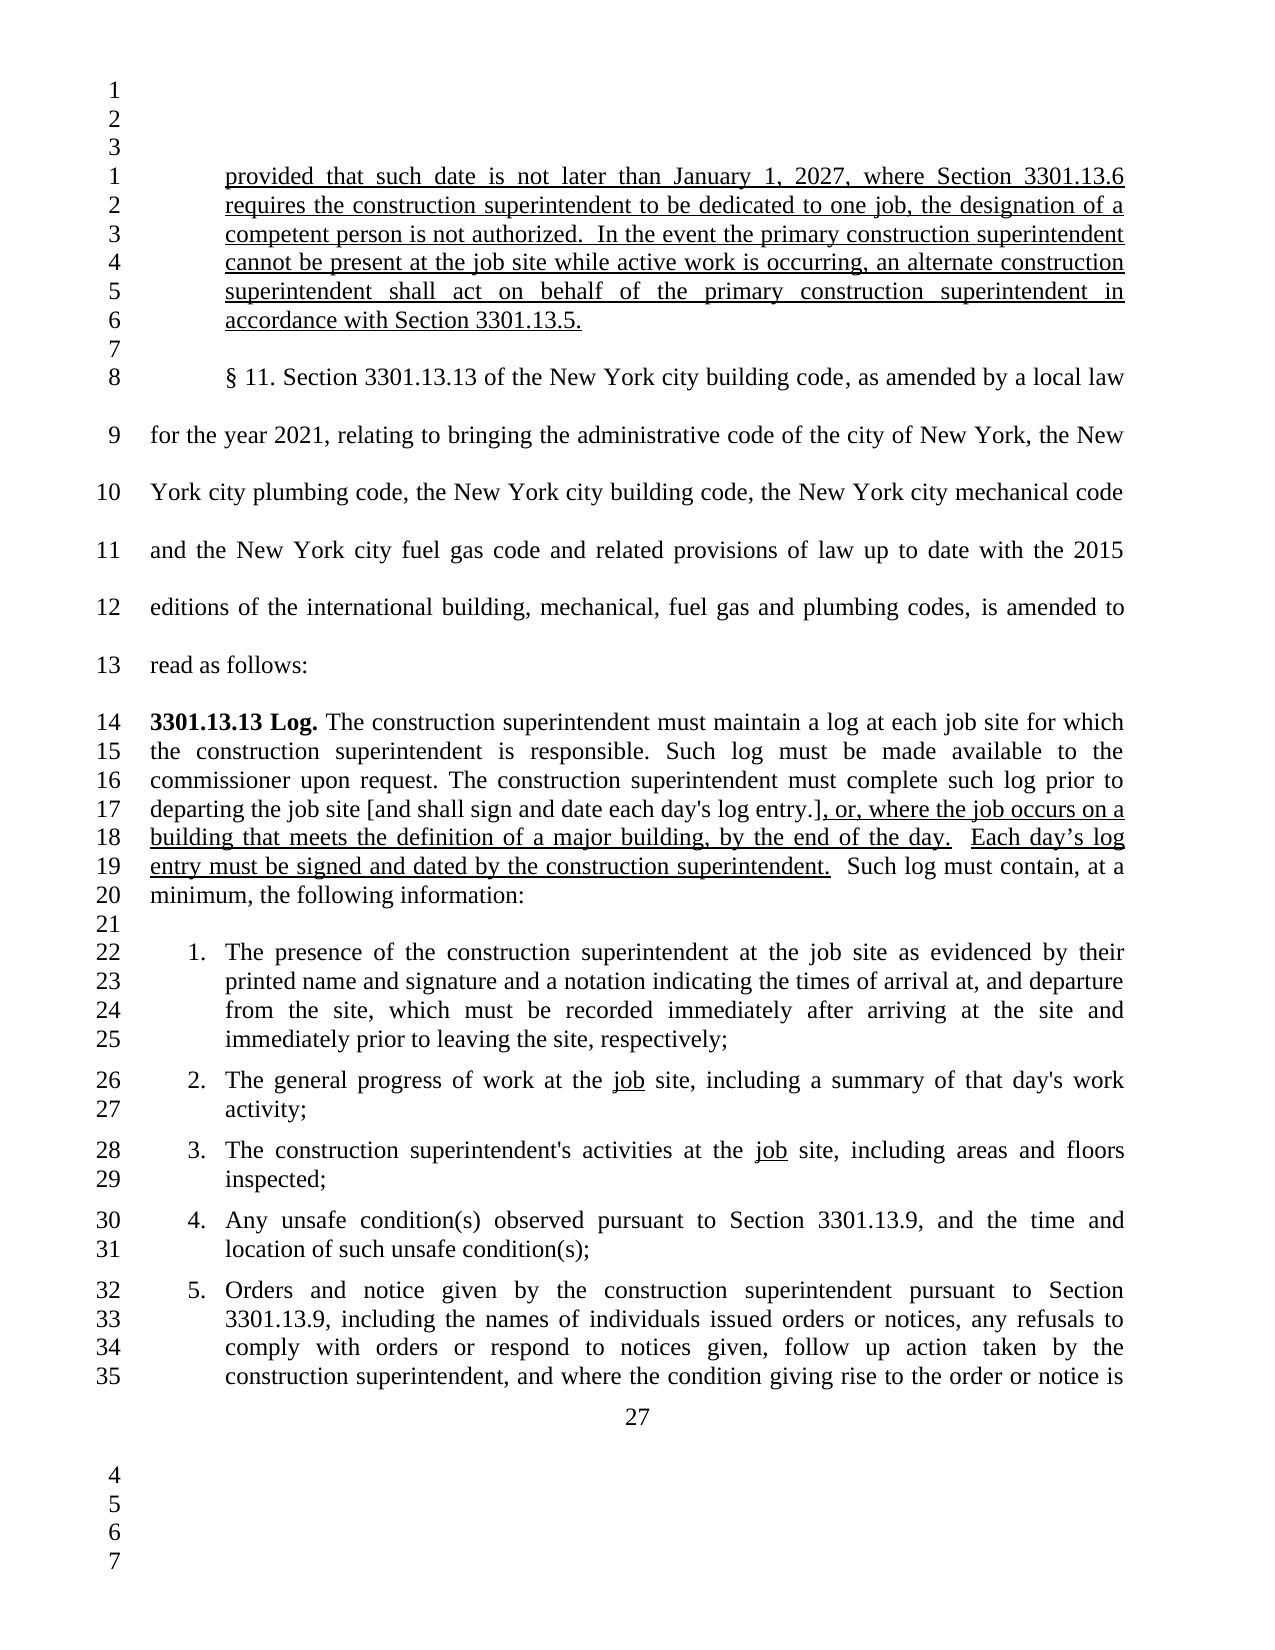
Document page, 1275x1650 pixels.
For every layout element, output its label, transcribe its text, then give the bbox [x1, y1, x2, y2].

list 3. The construction superintendent's activities at the job site, including areas and floors inspected; [187, 1135, 1125, 1192]
list 4. Any unsafe condition(s) observed pursuant to Section 3301.13.9, and the time and location of such unsafe condition(s); [187, 1205, 1125, 1262]
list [187, 1275, 1125, 1390]
list 3301.13.13 Log. The construction superintendent must maintain a log at each job site for which the construction superintendent is responsible. Such log must be made available to the commissioner upon request. The construction superintendent must complete such log prior to departing the job site [and shall sign and date each day's log entry.], or, where the job occurs on a building that meets the definition of a major building, by the end of the day. Each day’s log entry must be signed and dated by the construction superintendent. Such log must contain, at a minimum, the following information: [150, 707, 1125, 909]
list 1. The presence of the construction superintendent at the job site as evidenced by their printed name and signature and a notation indicating the times of arrival at, and departure from the site, which must be recorded immediately after arriving at the site and immediately prior to leaving the site, respectively; [187, 937, 1125, 1052]
list § 11. Section 3301.13.13 of the New York city building code, as amended by a local law for the year 2021, relating to bringing the administrative code of the city of New York, the New York city plumbing code, the New York city building code, the New York city mechanical code and the New York city fuel gas code and related provisions of law up to date with the 2015 editions of the international building, mechanical, fuel gas and plumbing codes, is amended to read as follows: [150, 362, 1125, 679]
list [225, 161, 1125, 186]
list 2. The general progress of work at the job site, including a summary of that day's work activity; [187, 1065, 1125, 1122]
